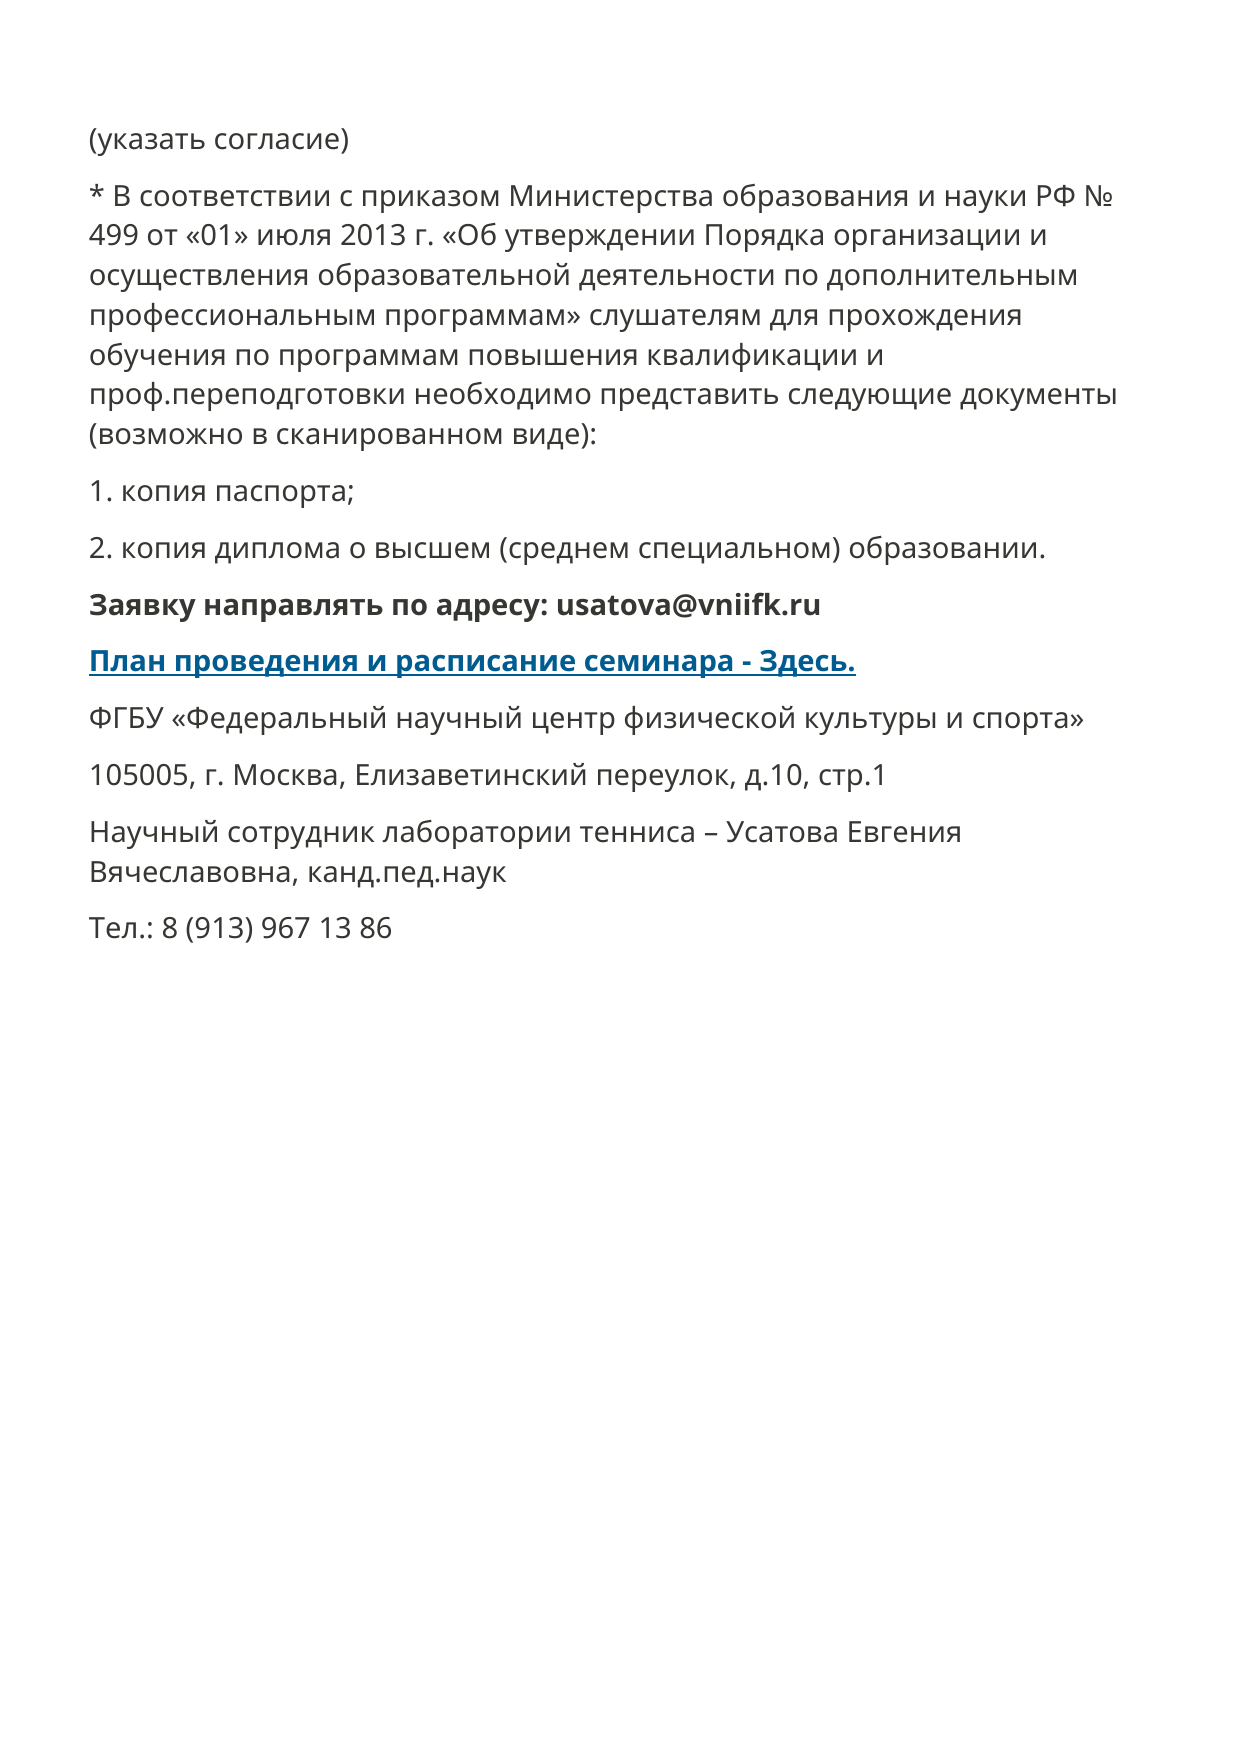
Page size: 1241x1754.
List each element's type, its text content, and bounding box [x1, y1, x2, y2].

text 2.​ копия диплома о высшем (среднем специальном) образовании. [89, 527, 1152, 567]
text Заявку направлять по адресу: usatova@vniifk.ru [89, 584, 1152, 623]
text 105005, г. Москва, Елизаветинский переулок, д.10, стр.1 [89, 754, 1152, 794]
text Тел.: 8 (913) 967 13 86 [89, 908, 1152, 947]
text Научный сотрудник лаборатории тенниса – Усатова Евгения Вячеславовна, канд.пед.наук [89, 811, 1152, 891]
text * В соответствии с приказом Министерства образования и науки РФ № 499 от «01» июля 2013 г. «Об утверждении Порядка организации и осуществления образовательной деятельности по дополнительным профессиональным программам» слушателям для прохождения обучения по программам повышения квалификации и проф.переподготовки необходимо представить следующие документы (возможно в сканированном виде): [89, 175, 1152, 453]
text 1.​ копия паспорта; [89, 470, 1152, 510]
text ФГБУ «Федеральный научный центр физической культуры и спорта» [89, 697, 1152, 737]
text План проведения и расписание семинара - Здесь. [89, 641, 1152, 680]
text (указать согласие) [89, 118, 1152, 158]
